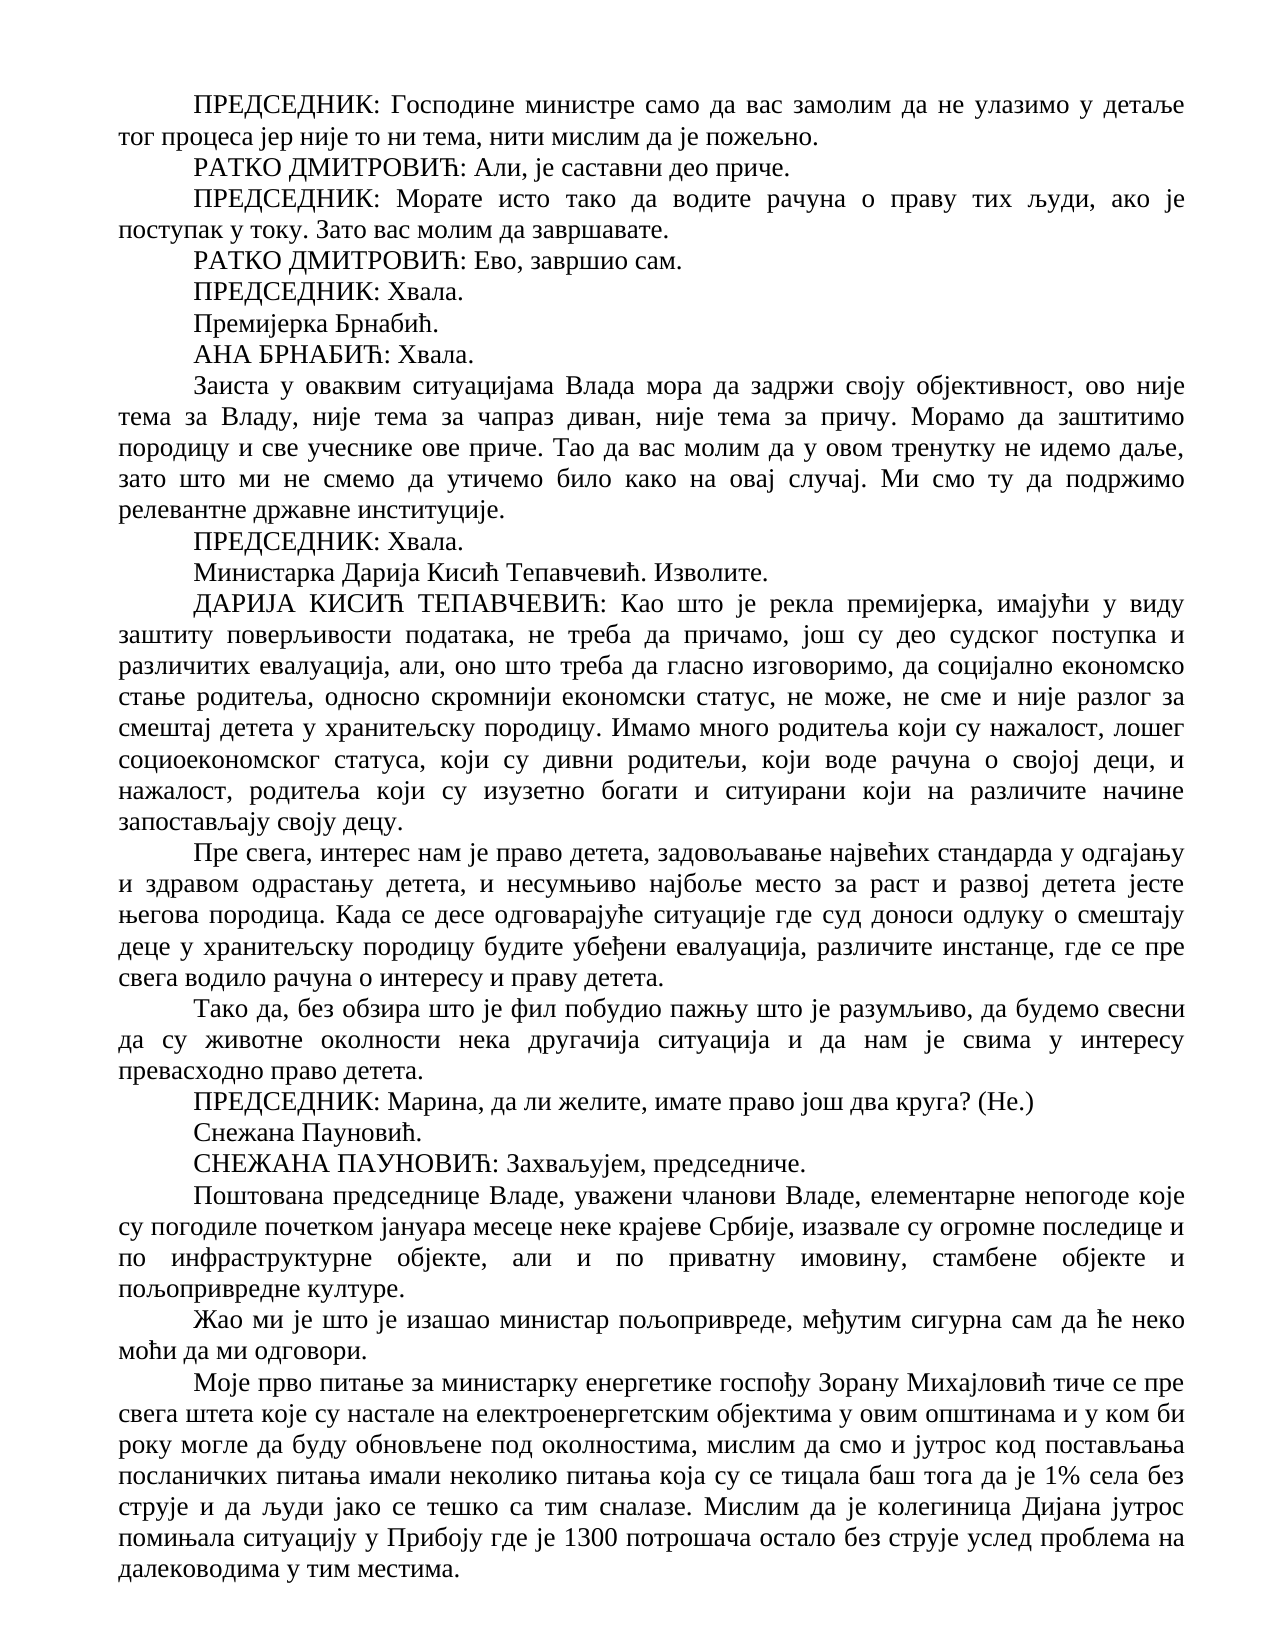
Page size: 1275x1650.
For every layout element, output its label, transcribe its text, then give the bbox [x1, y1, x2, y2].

text Пре свега, интерес нам је право детета, задовољавање највећих стандарда у одгајању и здравом одрастању детета, и несумњиво најбоље место за раст и развој детета јесте његова породица. Када се десе одговарајуће ситуације где суд доноси одлуку о смештају деце у хранитељску породицу будите убеђени евалуација, различите инстанце, где се пре свега водило рачуна о интересу и праву детета. [118, 836, 1186, 992]
text РАТКО ДМИТРОВИЋ: Али, је саставни део приче. [118, 151, 1186, 182]
text Министарка Дарија Кисић Тепавчевић. Изволите. [118, 556, 1186, 587]
text ПРЕДСЕДНИК: Морате исто тако да водите рачуна о праву тих људи, ако је поступак у току. Зато вас молим да завршавате. [118, 182, 1186, 244]
text Моје прво питање за министарку енергетике госпођу Зорану Михајловић тиче се пре свега штета које су настале на електроенергетским објектима у овим општинама и у ком би року могле да буду обновљене под околностима, мислим да смо и јутрос код постављања посланичких питања имали неколико питања која су се тицала баш тога да је 1% села без струје и да људи јако се тешко са тим сналазе. Мислим да је колегиница Дијана јутрос помињала ситуацију у Прибоју где је 1300 потрошача остало без струје услед проблема на далеководима у тим местима. [118, 1366, 1186, 1584]
text ПРЕДСЕДНИК: Хвала. [118, 276, 1186, 307]
text Тако да, без обзира што је фил побудио пажњу што је разумљиво, да будемо свесни да су животне околности нека другачија ситуација и да нам је свима у интересу превасходно право детета. [118, 992, 1186, 1085]
text ПРЕДСЕДНИК: Марина, да ли желите, имате право још два круга? (Не.) [118, 1085, 1186, 1116]
text Заиста у оваквим ситуацијама Влада мора да задржи своју објективност, ово није тема за Владу, није тема за чапраз диван, није тема за причу. Морамо да заштитимо породицу и све учеснике ове приче. Тао да вас молим да у овом тренутку не идемо даље, зато што ми не смемо да утичемо било како на овај случај. Ми смо ту да подржимо релевантне државне институције. [118, 369, 1186, 525]
text АНА БРНАБИЋ: Хвала. [118, 338, 1186, 369]
text СНЕЖАНА ПАУНОВИЋ: Захваљујем, председниче. [118, 1148, 1186, 1179]
text РАТКО ДМИТРОВИЋ: Ево, завршио сам. [118, 244, 1186, 276]
text ПРЕДСЕДНИК: Хвала. [118, 525, 1186, 556]
text ПРЕДСЕДНИК: Господине министре само да вас замолим да не улазимо у детаље тог процеса јер није то ни тема, нити мислим да је пожељно. [118, 89, 1186, 151]
text Поштована председнице Владе, уважени чланови Владе, елементарне непогоде које су погодиле почетком јануара месеце неке крајеве Србије, изазвале су огромне последице и по инфраструктурне објекте, али и по приватну имовину, стамбене објекте и пољопривредне културе. [118, 1179, 1186, 1303]
text Премијерка Брнабић. [118, 307, 1186, 338]
text Жао ми је што је изашао министар пољопривреде, међутим сигурна сам да ће неко моћи да ми одговори. [118, 1303, 1186, 1366]
text Снежана Пауновић. [118, 1116, 1186, 1148]
text ДАРИЈА КИСИЋ ТЕПАВЧЕВИЋ: Као што је рекла премијерка, имајући у виду заштиту поверљивости података, не треба да причамо, још су део судског поступка и различитих евалуација, али, оно што треба да гласно изговоримо, да социјално економско стање родитеља, односно скромнији економски статус, не може, не сме и није разлог за смештај детета у хранитељску породицу. Имамо много родитеља који су нажалост, лошег социоекономског статуса, који су дивни родитељи, који воде рачуна о својој деци, и нажалост, родитеља који су изузетно богати и ситуирани који на различите начине запостављају своју децу. [118, 587, 1186, 836]
